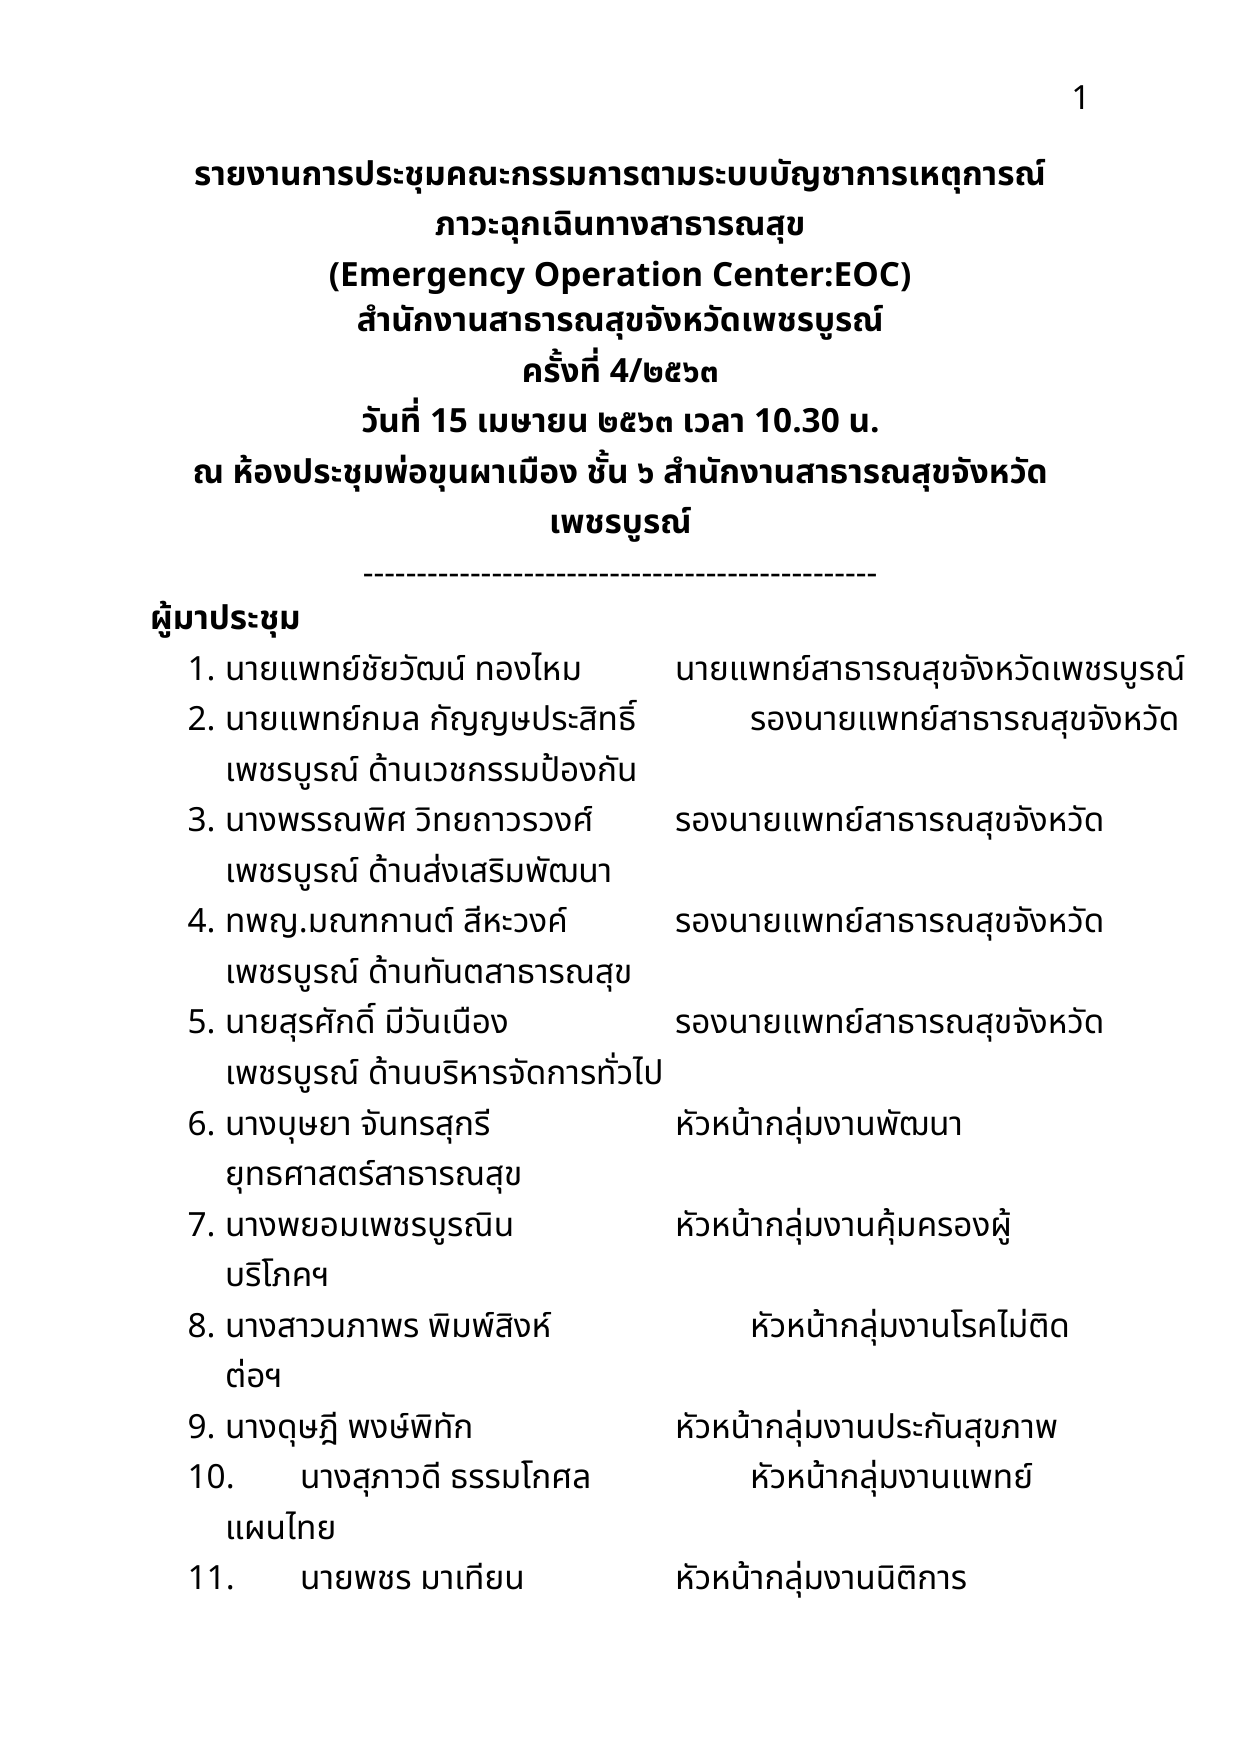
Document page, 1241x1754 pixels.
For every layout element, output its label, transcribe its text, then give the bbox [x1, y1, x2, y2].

list นางพยอมเพชรบูรณิน หัวหน้ากลุ่มงานคุ้มครองผู้บริโภคฯ [187, 1200, 1090, 1301]
list นายแพทย์ชัยวัฒน์ ทองไหม นายแพทย์สาธารณสุขจังหวัดเพชรบูรณ์ [187, 644, 1228, 695]
text ------------------------------------------------ [150, 549, 1090, 594]
text วันที่ 15 เมษายน ๒๕๖๓ เวลา 10.30 น. [150, 397, 1090, 448]
list นางพรรณพิศ วิทยถาวรวงศ์ รองนายแพทย์สาธารณสุขจังหวัดเพชรบูรณ์ ด้านส่งเสริมพัฒนา [187, 796, 1228, 897]
list นางดุษฎี พงษ์พิทัก หัวหน้ากลุ่มงานประกันสุขภาพ [187, 1402, 1090, 1453]
list ทพญ.มณฑกานต์ สีหะวงค์ รองนายแพทย์สาธารณสุขจังหวัดเพชรบูรณ์ ด้านทันตสาธารณสุข [187, 897, 1228, 998]
text ครั้งที่ 4/๒๕๖๓ [150, 347, 1090, 397]
text ณ ห้องประชุมพ่อขุนผาเมือง ชั้น ๖ สำนักงานสาธารณสุขจังหวัดเพชรบูรณ์ [150, 448, 1090, 549]
list นางสุภาวดี ธรรมโกศล หัวหน้ากลุ่มงานแพทย์แผนไทย [187, 1453, 1090, 1554]
list นางสาวนภาพร พิมพ์สิงห์ หัวหน้ากลุ่มงานโรคไม่ติดต่อฯ [187, 1301, 1090, 1402]
text สำนักงานสาธารณสุขจังหวัดเพชรบูรณ์ [150, 296, 1090, 347]
text รายงานการประชุมคณะกรรมการตามระบบบัญชาการเหตุการณ์ภาวะฉุกเฉินทางสาธารณสุข [150, 150, 1090, 251]
list นายแพทย์กมล กัญญษประสิทธิ์ รองนายแพทย์สาธารณสุขจังหวัดเพชรบูรณ์ ด้านเวชกรรมป้องกัน [187, 695, 1228, 796]
list นายพชร มาเทียน หัวหน้ากลุ่มงานนิติการ [187, 1554, 1090, 1605]
text (Emergency Operation Center:EOC) [150, 251, 1090, 296]
list นายสุรศักดิ์ มีวันเนือง รองนายแพทย์สาธารณสุขจังหวัดเพชรบูรณ์ ด้านบริหารจัดการทั่วไป [187, 998, 1228, 1099]
text ผู้มาประชุม [150, 594, 1090, 644]
list นางบุษยา จันทรสุกรี หัวหน้ากลุ่มงานพัฒนายุทธศาสตร์สาธารณสุข [187, 1099, 1090, 1200]
